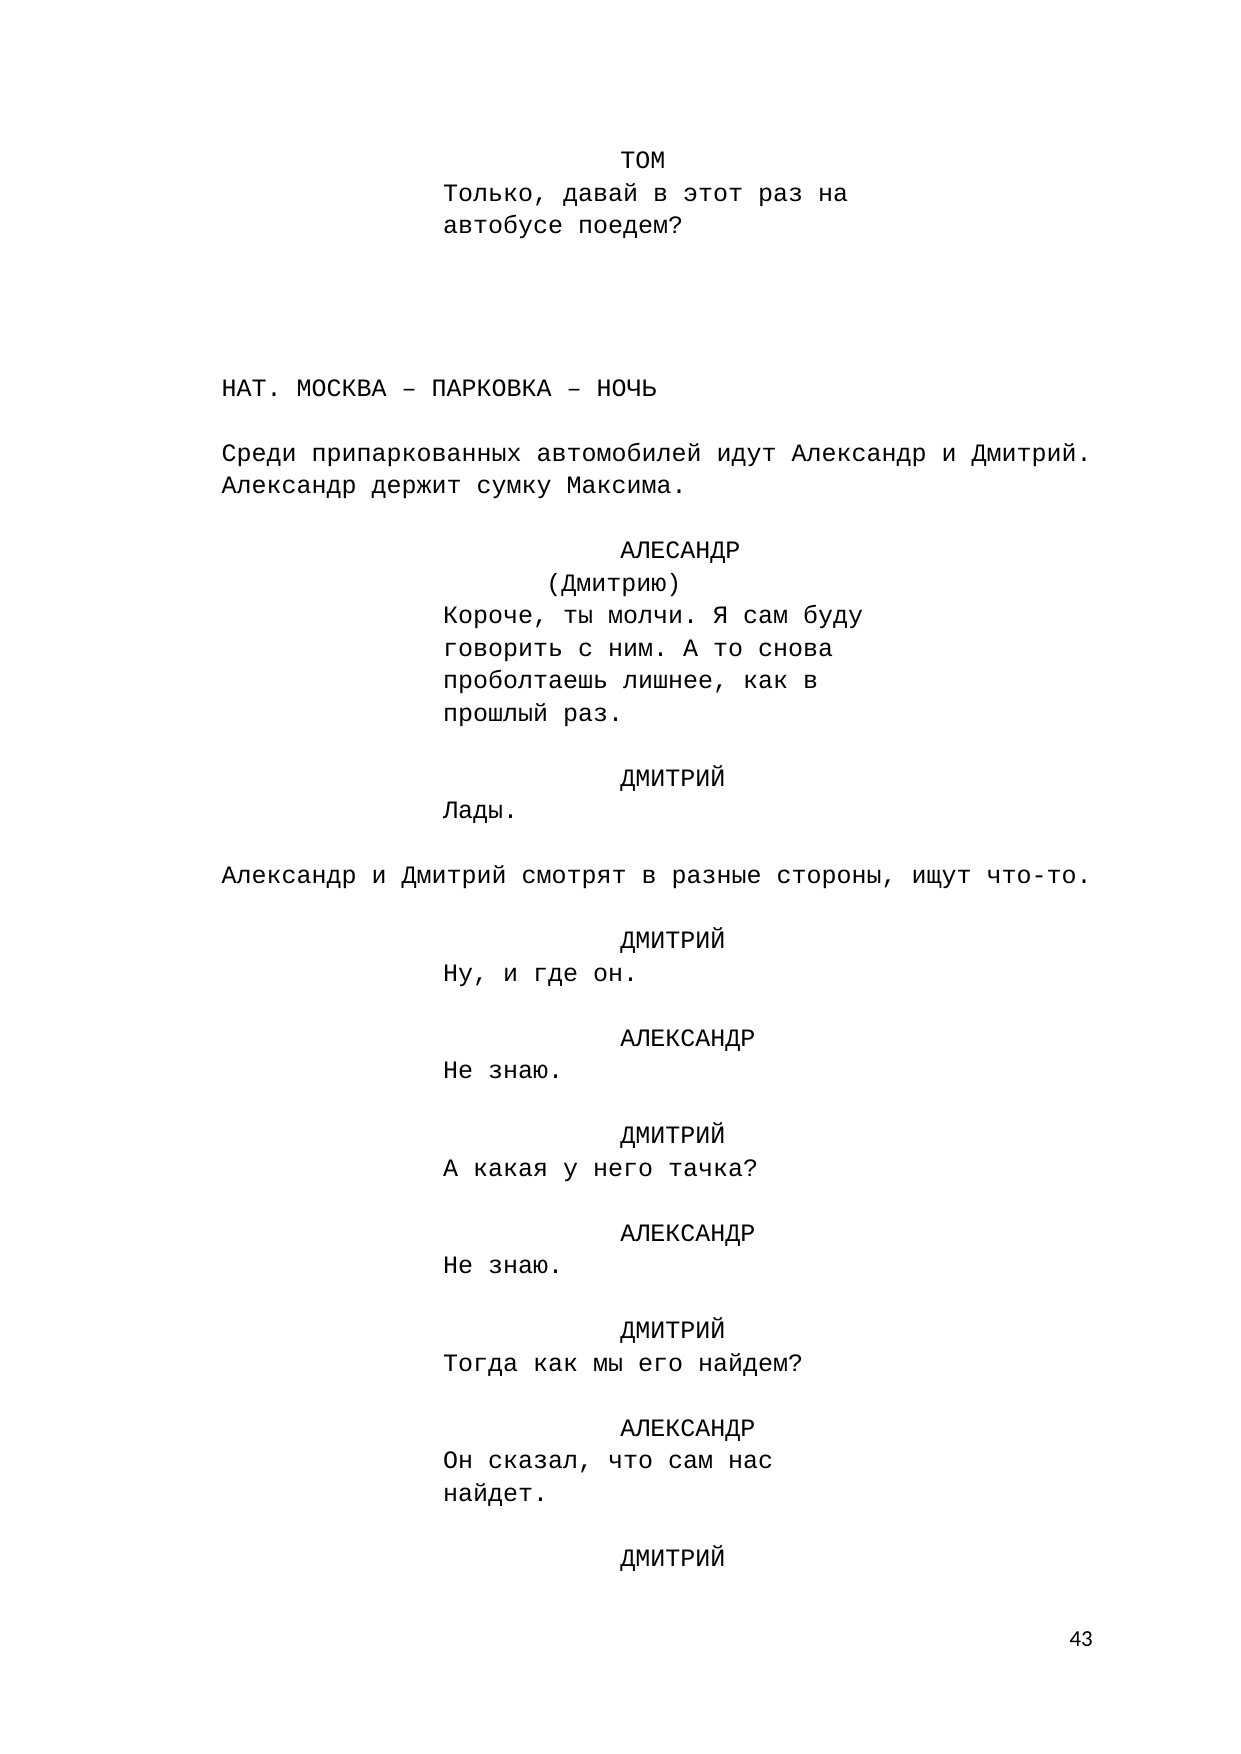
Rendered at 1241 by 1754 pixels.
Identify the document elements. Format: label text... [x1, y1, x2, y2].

text (Дмитрию) [546, 570, 827, 598]
text АЛЕКСАНДР [620, 1220, 1092, 1248]
text ТОМ [620, 148, 1092, 176]
text АЛЕКСАНДР [620, 1025, 1092, 1053]
text Не знаю. [443, 1253, 871, 1281]
text ДМИТРИЙ [620, 1545, 1092, 1573]
text Короче, ты молчи. Я сам буду говорить с ним. А то снова проболтаешь лишнее, как в прошлый раз. [443, 603, 871, 728]
text Лады. [443, 798, 871, 826]
text ДМИТРИЙ [620, 765, 1092, 793]
text Среди припаркованных автомобилей идут Александр и Дмитрий. Александр держит сумку Максима. [221, 440, 1092, 501]
text Александр и Дмитрий смотрят в разные стороны, ищут что-то. [221, 863, 1092, 891]
text ДМИТРИЙ [620, 1123, 1092, 1151]
text Только, давай в этот раз на автобусе поедем? [443, 180, 871, 241]
text Ну, и где он. [443, 960, 871, 988]
text Тогда как мы его найдем? [443, 1350, 871, 1378]
text ДМИТРИЙ [620, 928, 1092, 956]
text АЛЕСАНДР [620, 538, 1092, 566]
text А какая у него тачка? [443, 1155, 871, 1183]
text АЛЕКСАНДР [620, 1415, 1092, 1443]
text ДМИТРИЙ [620, 1318, 1092, 1346]
text Он сказал, что сам нас найдет. [443, 1448, 871, 1508]
text НАТ. МОСКВА – ПАРКОВКА – НОЧЬ [221, 375, 871, 403]
text Не знаю. [443, 1058, 871, 1086]
